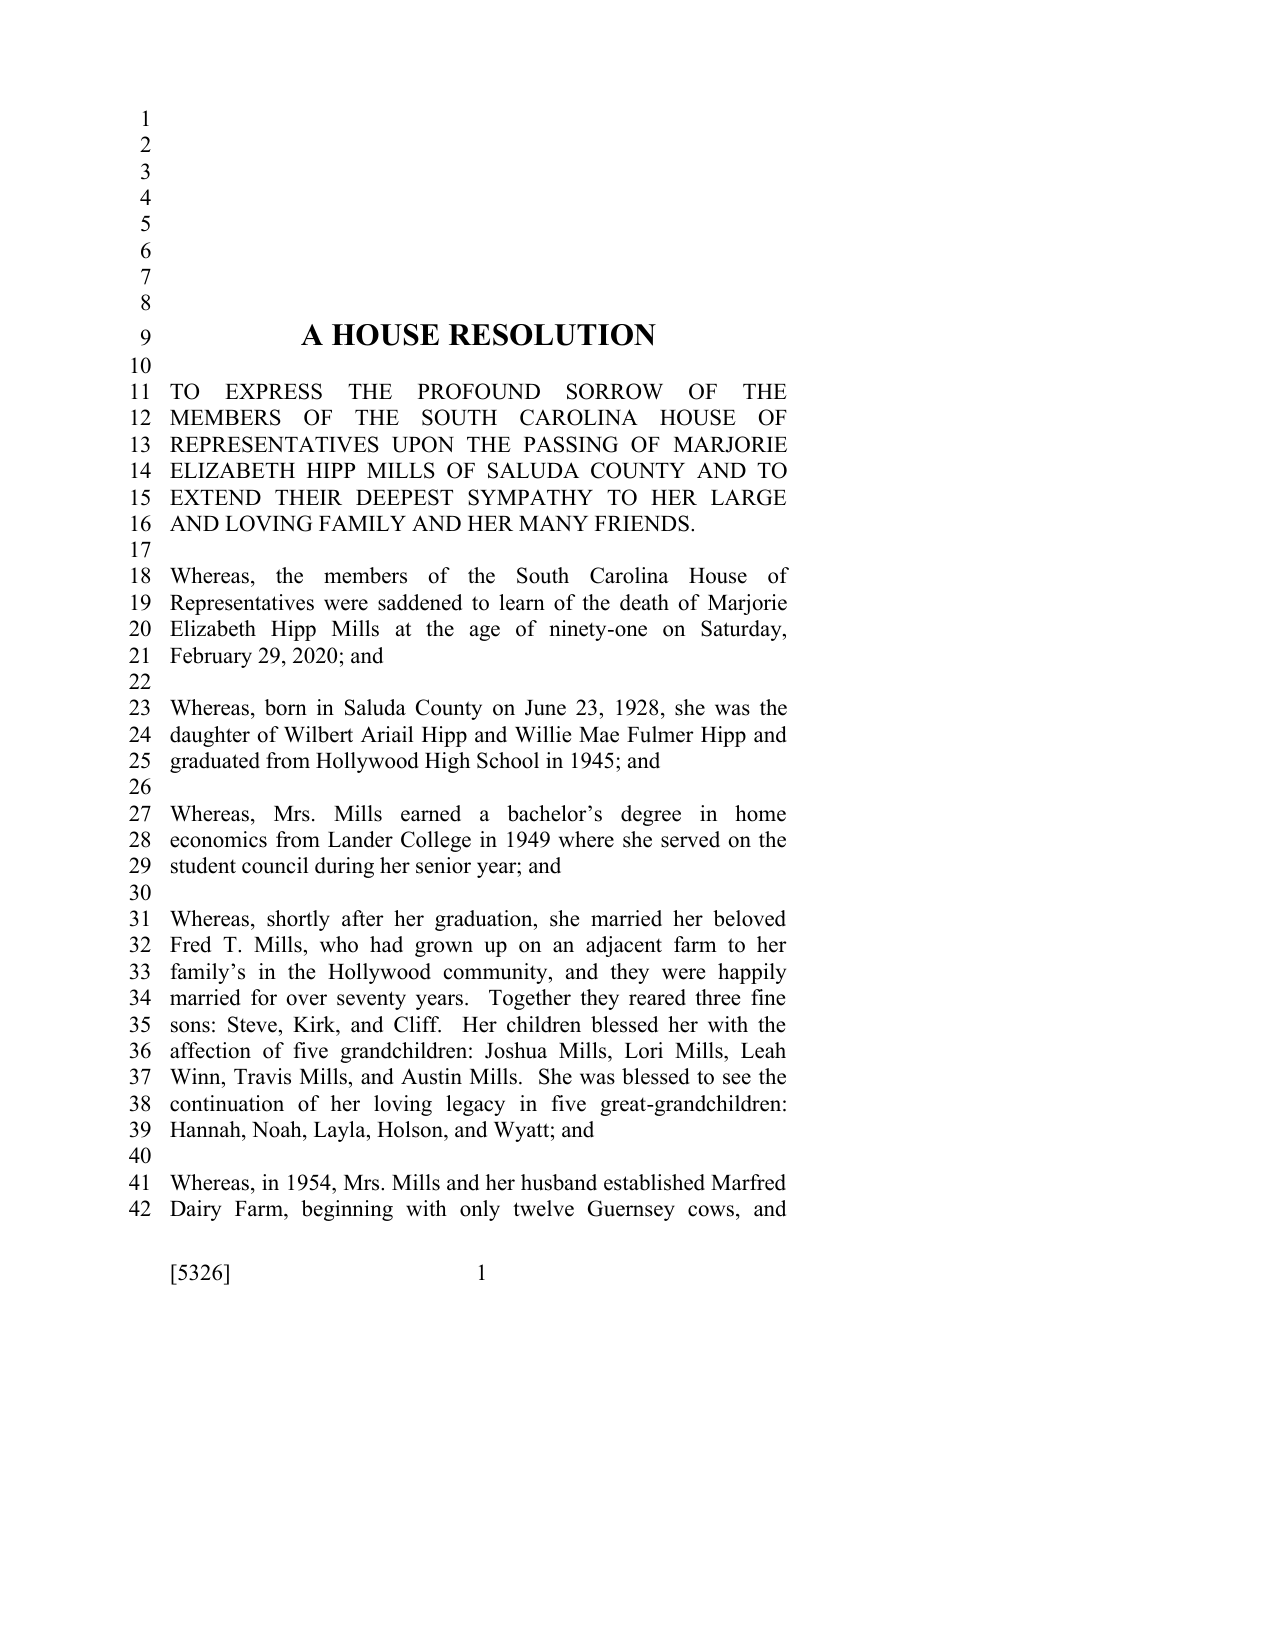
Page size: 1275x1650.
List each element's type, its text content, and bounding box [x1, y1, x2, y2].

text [169, 1169, 787, 1221]
text Whereas, shortly after her graduation, she married her beloved Fred T. Mills, who had grown up on an adjacent farm to her family’s in the Hollywood community, and they were happily married for over seventy years. Together they reared three fine sons: Steve, Kirk, and Cliff. Her children blessed her with the affection of five grandchildren: Joshua Mills, Lori Mills, Leah Winn, Travis Mills, and Austin Mills. She was blessed to see the continuation of her loving legacy in five great-grandchildren: Hannah, Noah, Layla, Holson, and Wyatt; and [169, 905, 787, 1142]
text Whereas, born in Saluda County on June 23, 1928, she was the daughter of Wilbert Ariail Hipp and Willie Mae Fulmer Hipp and graduated from Hollywood High School in 1945; and [169, 694, 787, 773]
text TO EXPRESS THE PROFOUND SORROW OF THE MEMBERS OF THE SOUTH CAROLINA HOUSE OF REPRESENTATIVES UPON THE PASSING OF MARJORIE ELIZABETH HIPP MILLS OF SALUDA COUNTY AND TO EXTEND THEIR DEEPEST SYMPATHY TO HER LARGE AND LOVING FAMILY AND HER MANY FRIENDS. [169, 378, 787, 536]
text A HOUSE RESOLUTION [169, 316, 787, 352]
text Whereas, Mrs. Mills earned a bachelor’s degree in home economics from Lander College in 1949 where she served on the student council during her senior year; and [169, 800, 787, 879]
text Whereas, the members of the South Carolina House of Representatives were saddened to learn of the death of Marjorie Elizabeth Hipp Mills at the age of ninety-one on Saturday, February 29, 2020; and [169, 563, 787, 668]
